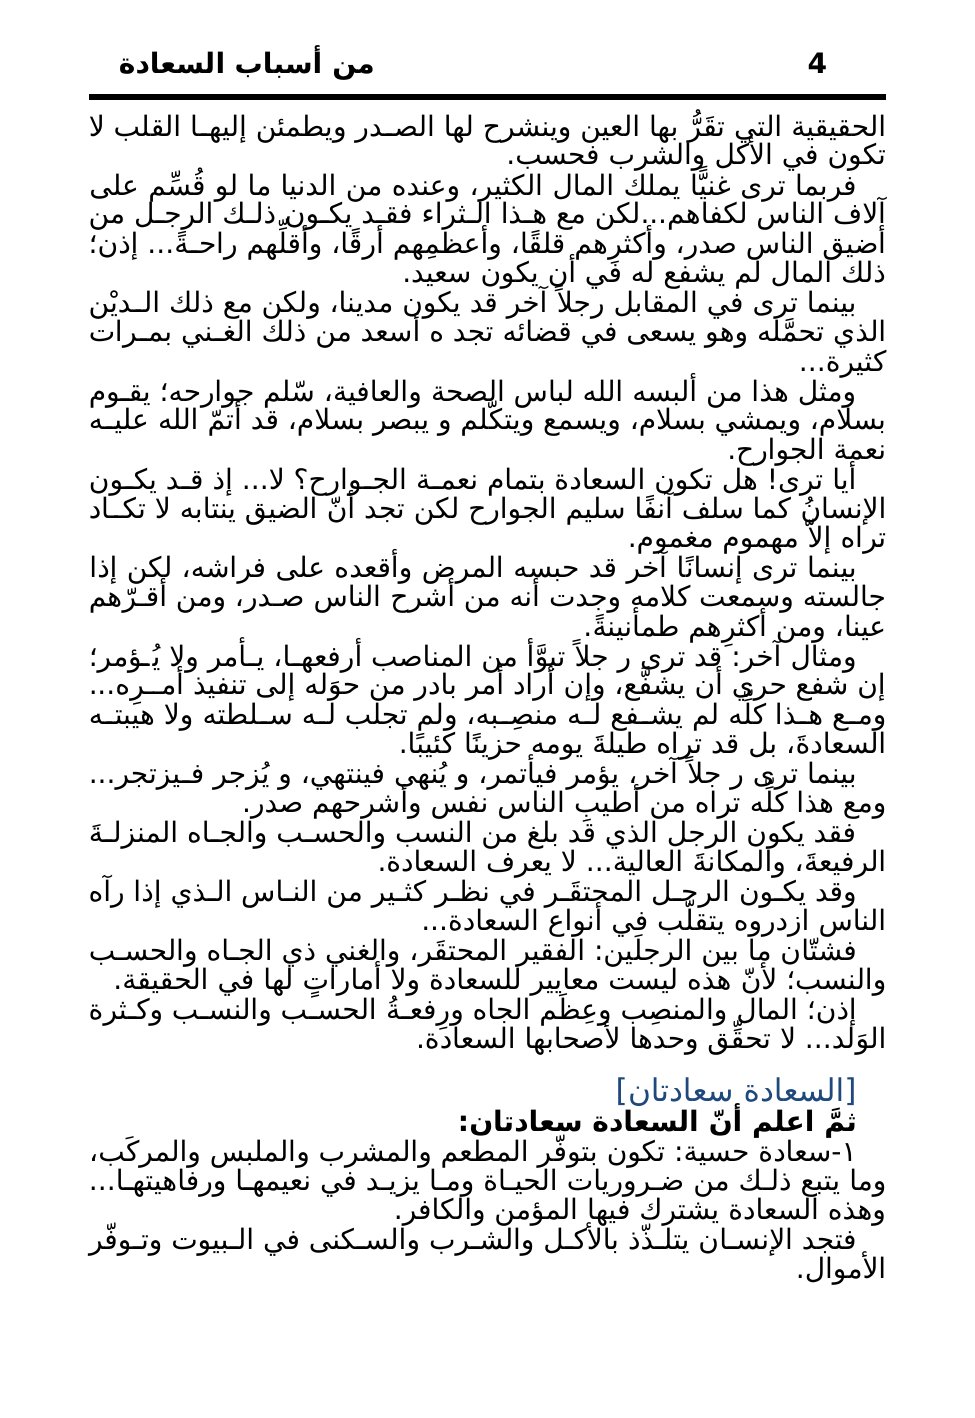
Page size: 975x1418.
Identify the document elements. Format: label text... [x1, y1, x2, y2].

text أيا ترى! هل تكون السعادة بتمام نعمة الجوارح؟ لا... إذ قد يكون الإنسانُ كما سلف آنفًا سليم الجوارح لكن تجد أنّ الضيق ينتابه لا تكاد تراه إلاّ مهموم مغموم. [89, 466, 886, 554]
text فشتّان ما بين الرجلَين: الفقير المحتقَر، والغني ذي الجاه والحسب والنسب؛ لأنّ هذه ليست معايير للسعادة ولا أماراتٍ لها في الحقيقة. [89, 937, 886, 996]
text بينما ترى في المقابل رجلاً آخر قد يكون مدينا، ولكن مع ذلك الديْن الذي تحمَّله وهو يسعى في قضائه تجد ه أسعد من ذلك الغني بمرات كثيرة... [89, 289, 886, 378]
text إذن؛ المال والمنصِب وعِظَم الجاه ورِفعةُ الحسب والنسب وكثرة الوَلد... لا تحقِّق وحدها لأصحابها السعادة. [89, 996, 886, 1055]
text ومثل هذا من ألبسه الله لباس الصحة والعافية، سّلم جوارحه؛ يقوم بسلام، ويمشي بسلام، ويسمع ويتكّلم و يبصر بسلام، قد أتمّ الله عليه نعمة الجوارح. [89, 378, 886, 466]
text بينما ترى ر جلاً آخر، يؤمر فيأتمر، و يُنهى فينتهي، و يُزجر فيزتجر... ومع هذا كلِّه تراه من أطيبِ الناس نفس وأشرحهم صدر. [89, 761, 886, 819]
text [السعادة سعادتان] [89, 1076, 857, 1108]
text فقد يكون الرجل الذي قد بلغ من النسب والحسب والجاه المنزلةَ الرفيعةَ، والمكانةَ العالية... لا يعرف السعادة. [89, 819, 886, 878]
text ومثال آخر: قد ترى ر جلاً تبوَّأ من المناصب أرفعها، يأمر ولا يُؤمر؛ إن شفع حري أن يشفَّع، وإن أراد أمر بادر من حوَله إلى تنفيذ أمرِه... ومع هذا كلِّه لم يشفع له منصِبه، ولم تجلب له سلطته ولا هيبته السعادةَ، بل قد تراه طيلةَ يومه حزينًا كئيبًا. [89, 643, 886, 761]
text فربما ترى غنيًّا يملك المال الكثير، وعنده من الدنيا ما لو قُسِّم على آلاف الناس لكفاهم...لكن مع هذا الثراء فقد يكون ذلك الرجل من أضيق الناس صدر، وأكثرِهم قلقًا، وأعظمِهم أرقًا، وأقلِّهم راحةً... إذن؛ ذلك المال لم يشفع له في أن يكون سعيد. [89, 172, 886, 289]
text بينما ترى إنسانًا آخر قد حبسه المرض وأقعده على فراشه، لكن إذا جالسته وسمعت كلامه وجدت أنه من أشرح الناس صدر، ومن أقرّهم عينا، ومن أكثرِهم طمأنينةً. [89, 554, 886, 643]
text وقد يكون الرجل المحتقَر في نظر كثير من الناس الذي إذا رآه الناس ازدروه يتقلّب في أنواع السعادة... [89, 878, 886, 937]
text فتجد الإنسان يتلذّذ بالأكل والشرب والسكنى في البيوت وتوفّر الأموال. [89, 1226, 886, 1285]
text ثمَّ اعلم أنّ السعادة سعادتان: [89, 1108, 886, 1138]
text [89, 113, 886, 172]
text ١-سعادة حسية: تكون بتوفّر المطعم والمشرب والملبس والمركَب، وما يتبع ذلك من ضروريات الحياة وما يزيد في نعيمها ورفاهيتها... وهذه السعادة يشترك فيها المؤمن والكافر. [89, 1138, 886, 1226]
